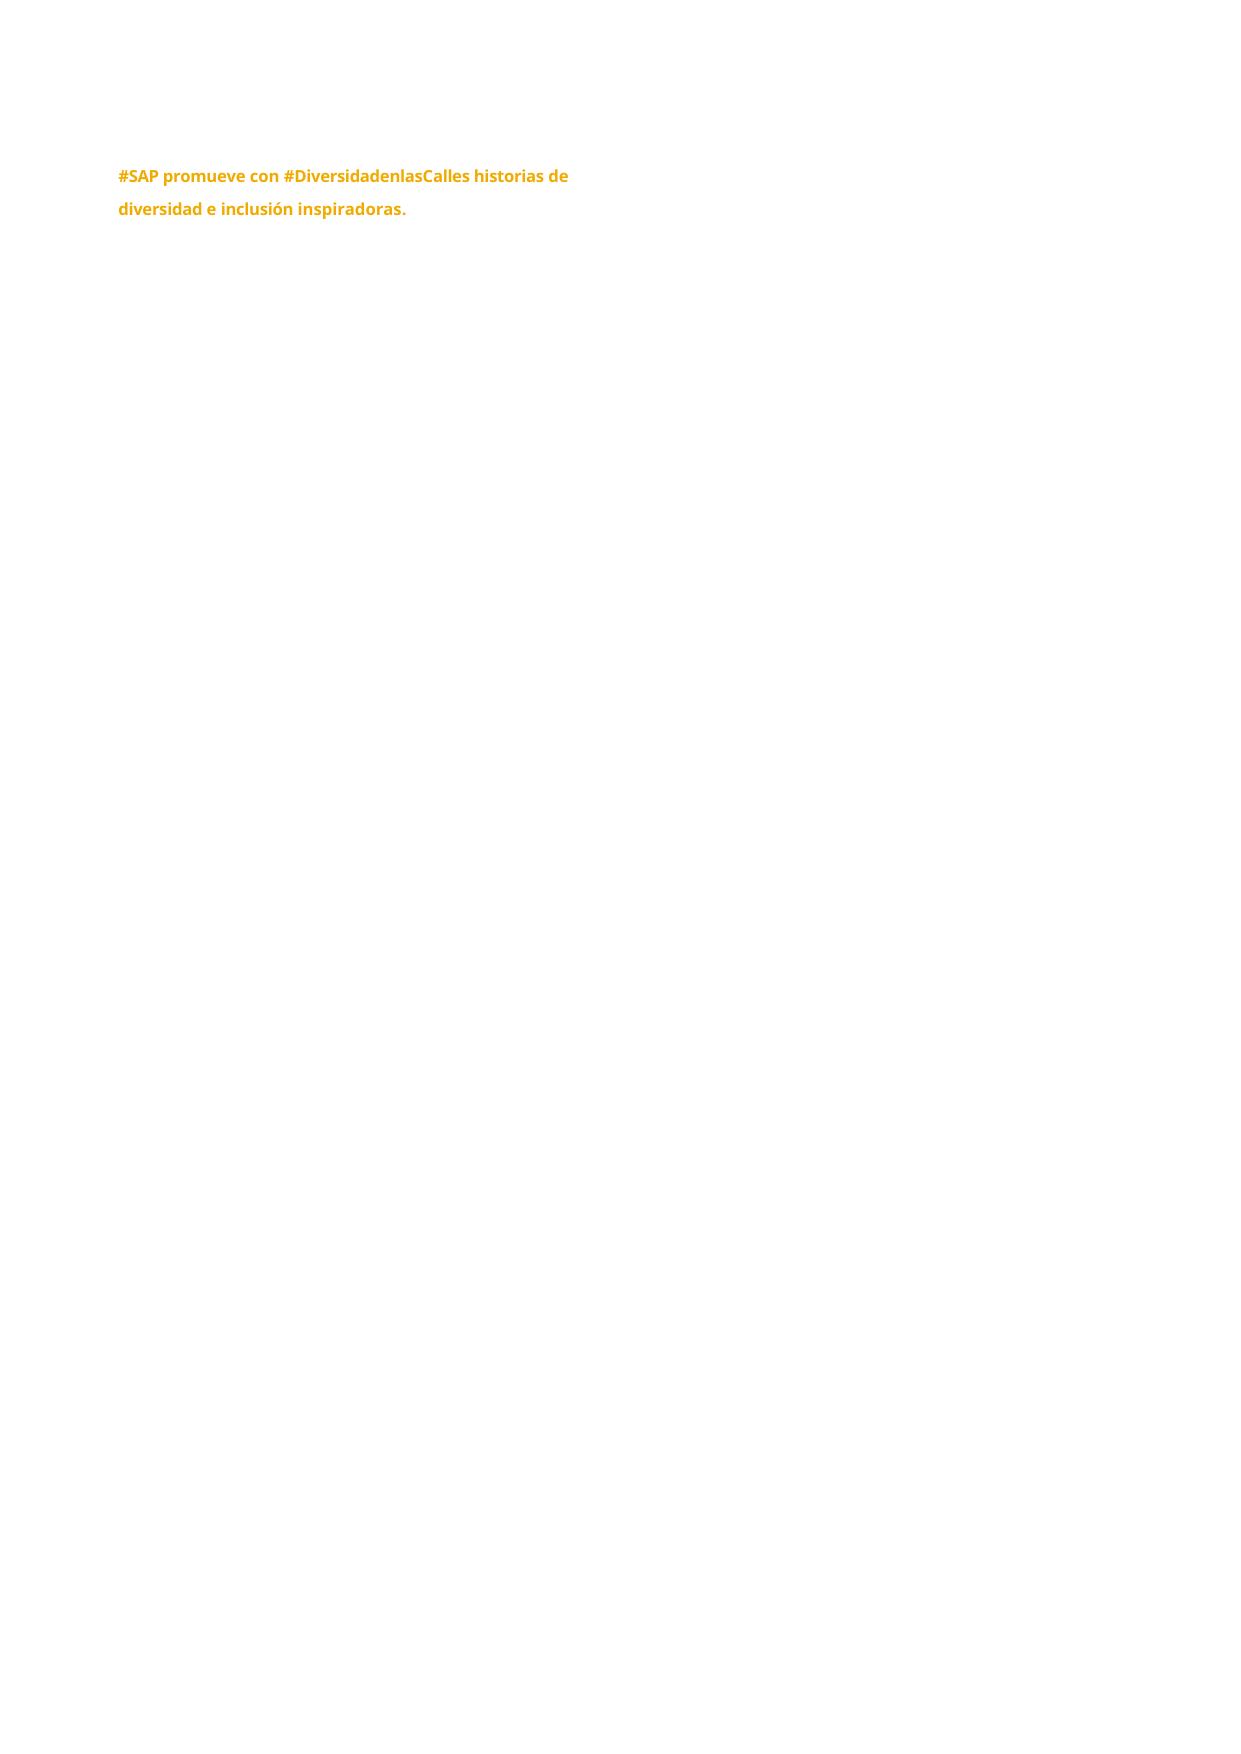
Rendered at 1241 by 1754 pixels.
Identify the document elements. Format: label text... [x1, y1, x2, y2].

text #SAP promueve con #DiversidadenlasCalles historias de diversidad e inclusión inspiradoras. [118, 164, 622, 221]
